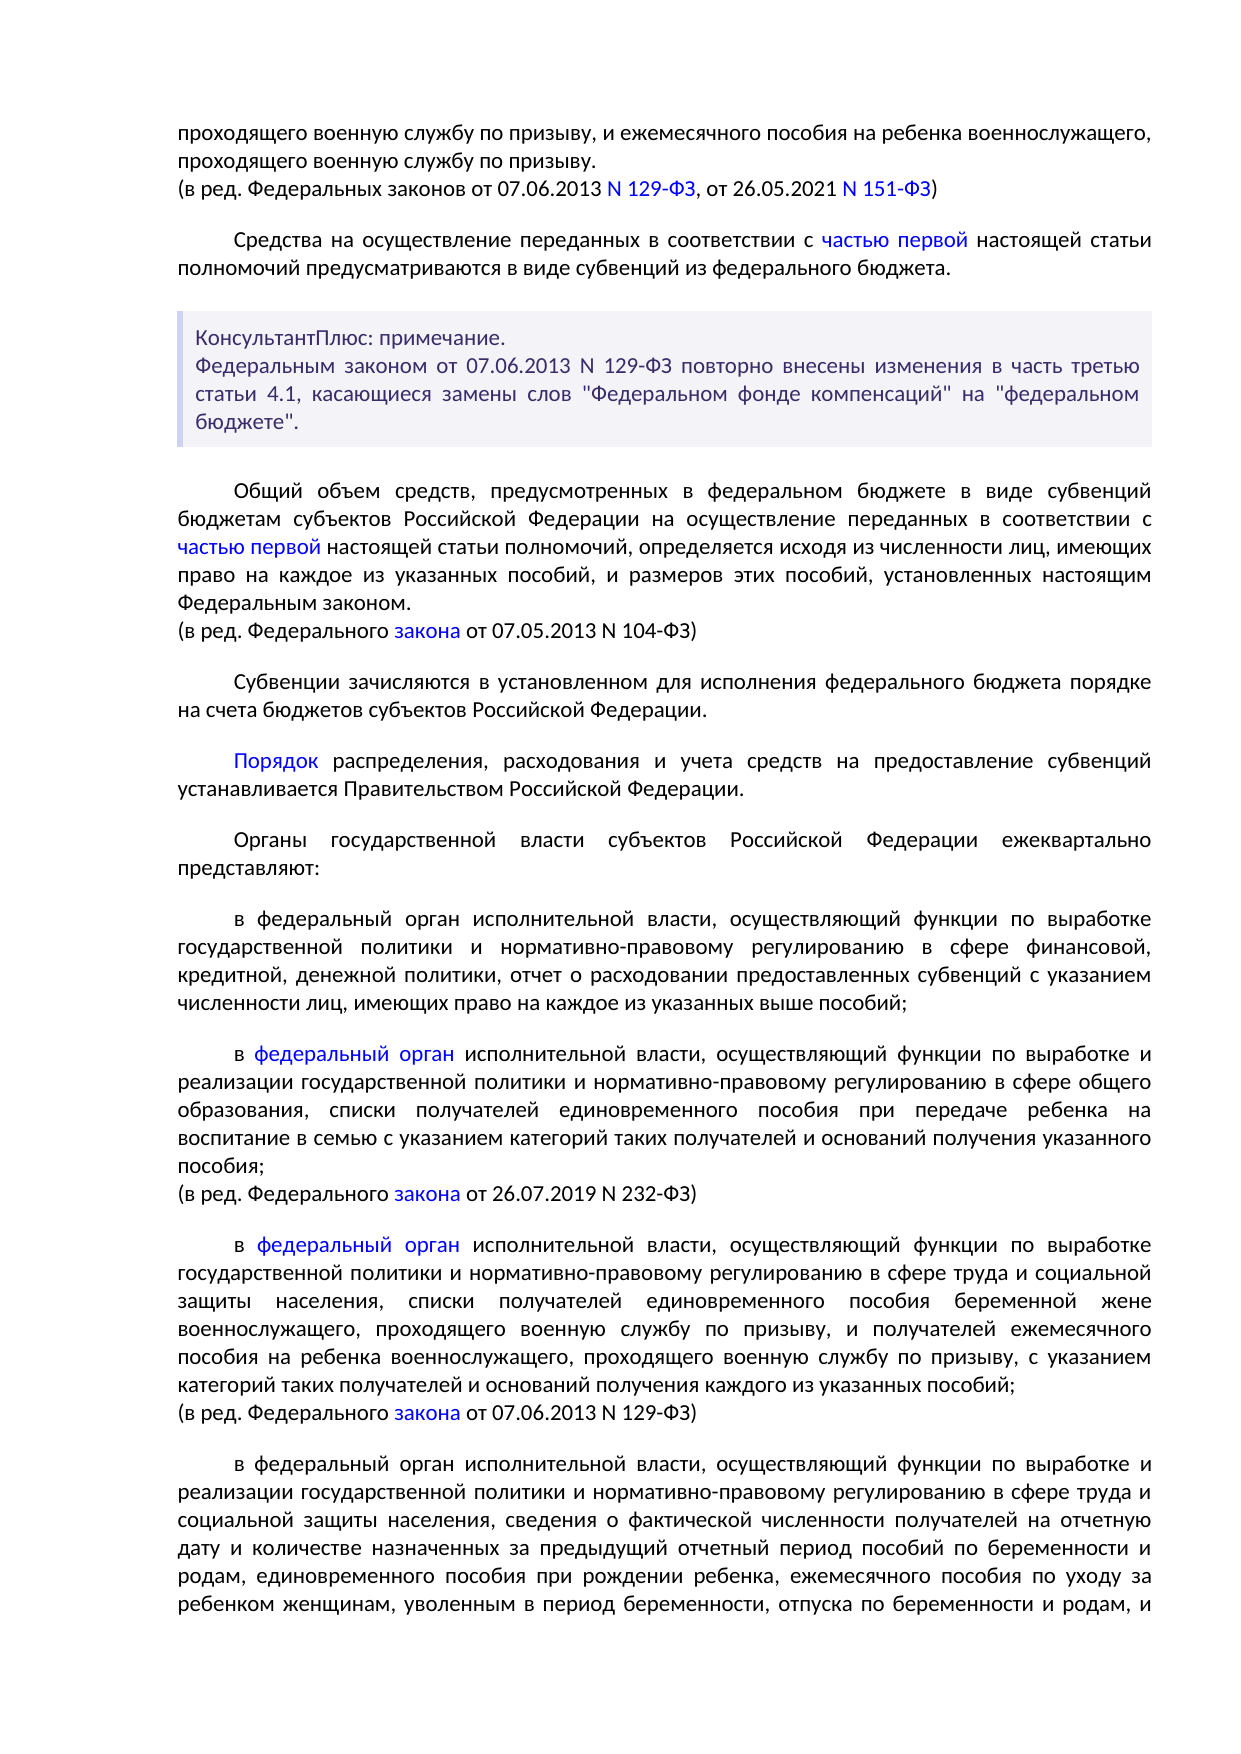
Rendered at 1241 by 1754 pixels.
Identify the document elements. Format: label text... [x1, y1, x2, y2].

text (в ред. Федеральных законов от 07.06.2013 N 129-ФЗ, от 26.05.2021 N 151-ФЗ) [177, 174, 1152, 202]
text в федеральный орган исполнительной власти, осуществляющий функции по выработке государственной политики и нормативно-правовому регулированию в сфере финансовой, кредитной, денежной политики, отчет о расходовании предоставленных субвенций с указанием численности лиц, имеющих право на каждое из указанных выше пособий; [177, 904, 1152, 1016]
text в федеральный орган исполнительной власти, осуществляющий функции по выработке государственной политики и нормативно-правовому регулированию в сфере труда и социальной защиты населения, списки получателей единовременного пособия беременной жене военнослужащего, проходящего военную службу по призыву, и получателей ежемесячного пособия на ребенка военнослужащего, проходящего военную службу по призыву, с указанием категорий таких получателей и оснований получения каждого из указанных пособий; [177, 1230, 1152, 1398]
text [177, 1449, 1152, 1617]
text Порядок распределения, расходования и учета средств на предоставление субвенций устанавливается Правительством Российской Федерации. [177, 746, 1152, 802]
text (в ред. Федерального закона от 07.05.2013 N 104-ФЗ) [177, 616, 1152, 644]
table_header [1140, 311, 1152, 447]
text (в ред. Федерального закона от 26.07.2019 N 232-ФЗ) [177, 1179, 1152, 1207]
table_header [183, 311, 195, 447]
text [177, 118, 1152, 174]
text Общий объем средств, предусмотренных в федеральном бюджете в виде субвенций бюджетам субъектов Российской Федерации на осуществление переданных в соответствии с частью первой настоящей статьи полномочий, определяется исходя из численности лиц, имеющих право на каждое из указанных пособий, и размеров этих пособий, установленных настоящим Федеральным законом. [177, 476, 1152, 616]
text Субвенции зачисляются в установленном для исполнения федерального бюджета порядке на счета бюджетов субъектов Российской Федерации. [177, 667, 1152, 723]
text Органы государственной власти субъектов Российской Федерации ежеквартально представляют: [177, 825, 1152, 881]
text в федеральный орган исполнительной власти, осуществляющий функции по выработке и реализации государственной политики и нормативно-правовому регулированию в сфере общего образования, списки получателей единовременного пособия при передаче ребенка на воспитание в семью с указанием категорий таких получателей и оснований получения указанного пособия; [177, 1039, 1152, 1179]
text (в ред. Федерального закона от 07.06.2013 N 129-ФЗ) [177, 1398, 1152, 1426]
text Средства на осуществление переданных в соответствии с частью первой настоящей статьи полномочий предусматриваются в виде субвенций из федерального бюджета. [177, 225, 1152, 281]
table_header КонсультантПлюс: примечание. Федеральным законом от 07.06.2013 N 129-ФЗ повторно внесены изменения в часть третью статьи 4.1, касающиеся замены слов "Федеральном фонде компенсаций" на "федеральном бюджете". [195, 311, 1140, 447]
table_header [177, 311, 183, 447]
